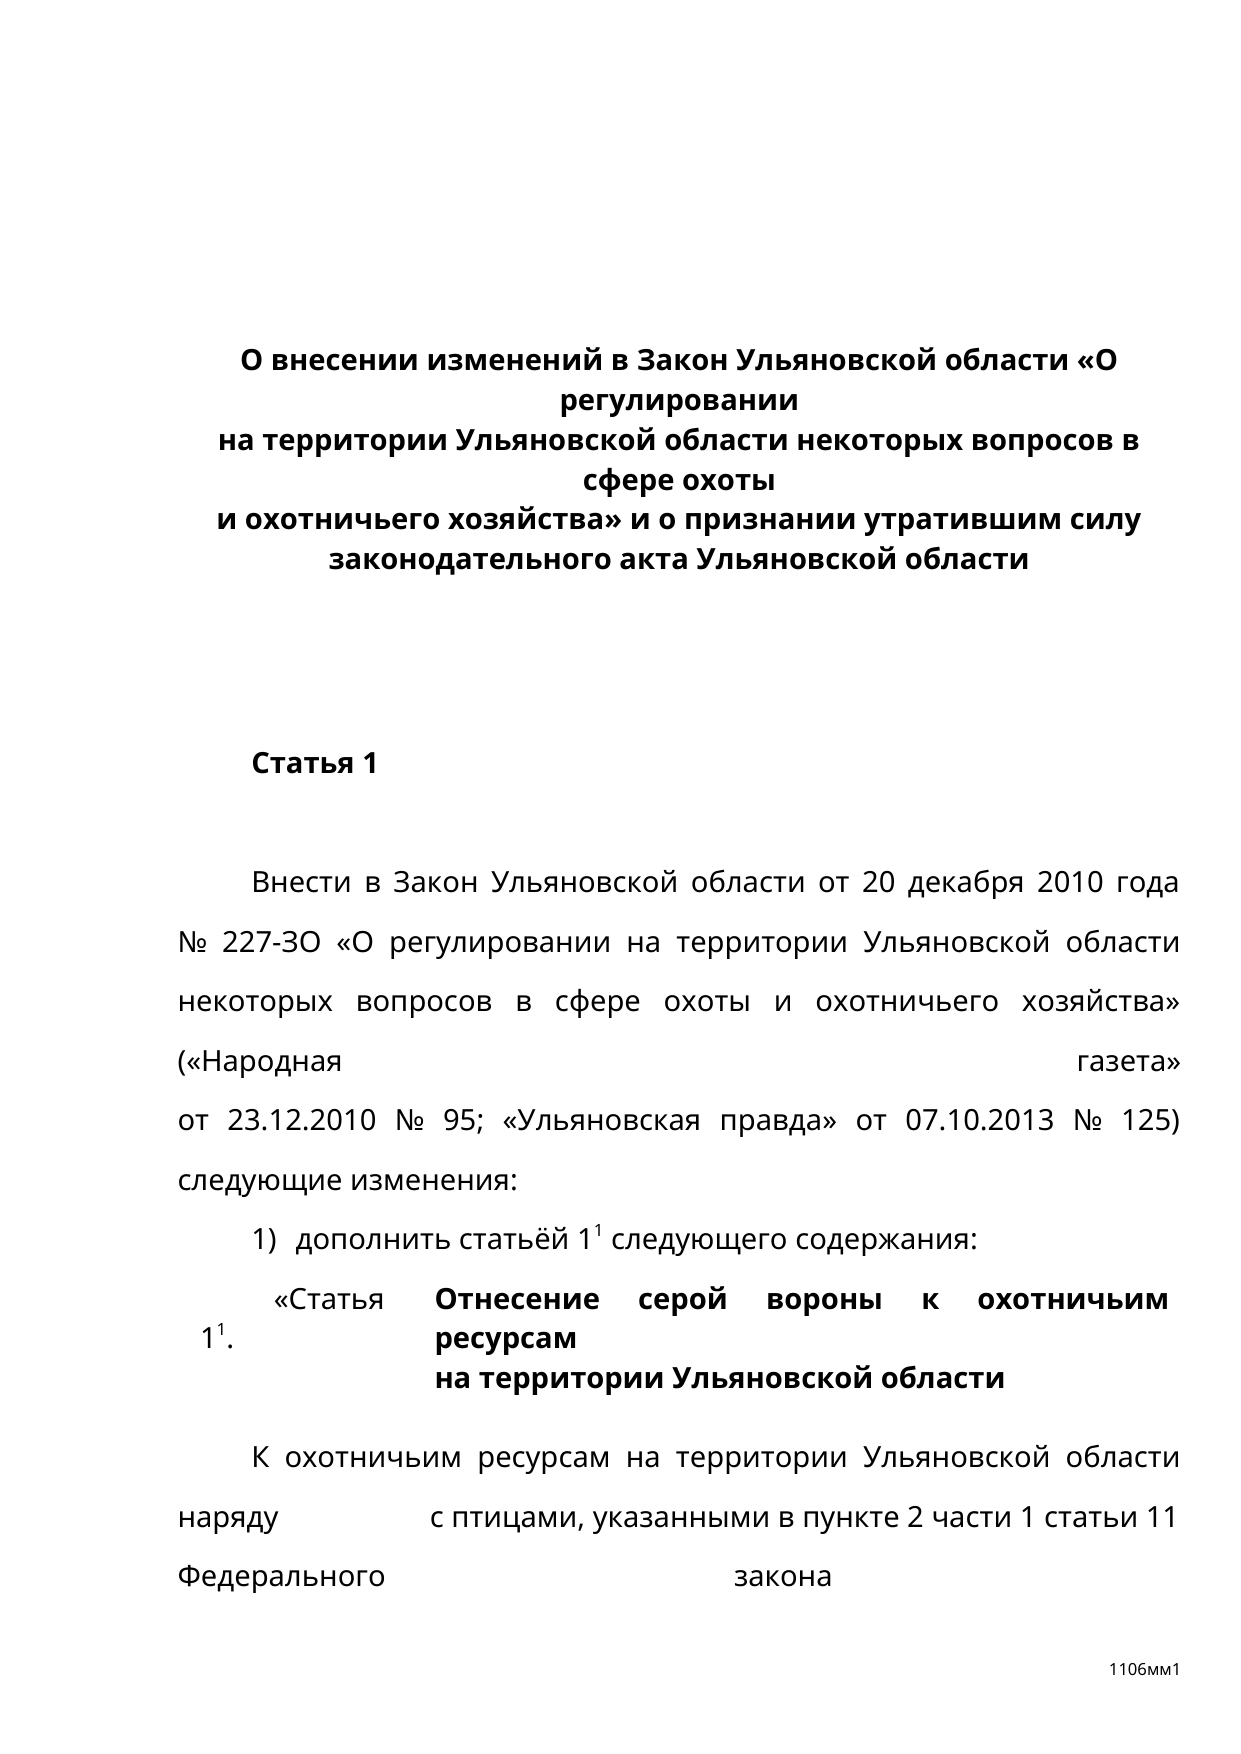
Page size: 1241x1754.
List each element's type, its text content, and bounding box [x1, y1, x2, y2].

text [177, 1437, 1181, 1595]
text на территории Ульяновской области некоторых вопросов в сфере охоты [177, 419, 1181, 498]
table_header «Статья 11. [189, 1278, 423, 1397]
text и охотничьего хозяйства» и о признании утратившим силу [177, 498, 1181, 538]
text Внести в Закон Ульяновской области от 20 декабря 2010 года № 227-ЗО «О регулировании на территории Ульяновской области некоторых вопросов в сфере охоты и охотничьего хозяйства» («Народная газета» от 23.12.2010 № 95; «Ульяновская правда» от 07.10.2013 № 125) следующие изменения: [177, 862, 1181, 1199]
list дополнить статьёй 11 следующего содержания: [177, 1218, 1181, 1258]
text Статья 1 [177, 742, 1181, 782]
text законодательного акта Ульяновской области [177, 538, 1181, 578]
text О внесении изменений в Закон Ульяновской области «О регулировании [177, 340, 1181, 419]
table_header Отнесение серой вороны к охотничьим ресурсам на территории Ульяновской области [423, 1278, 1181, 1397]
